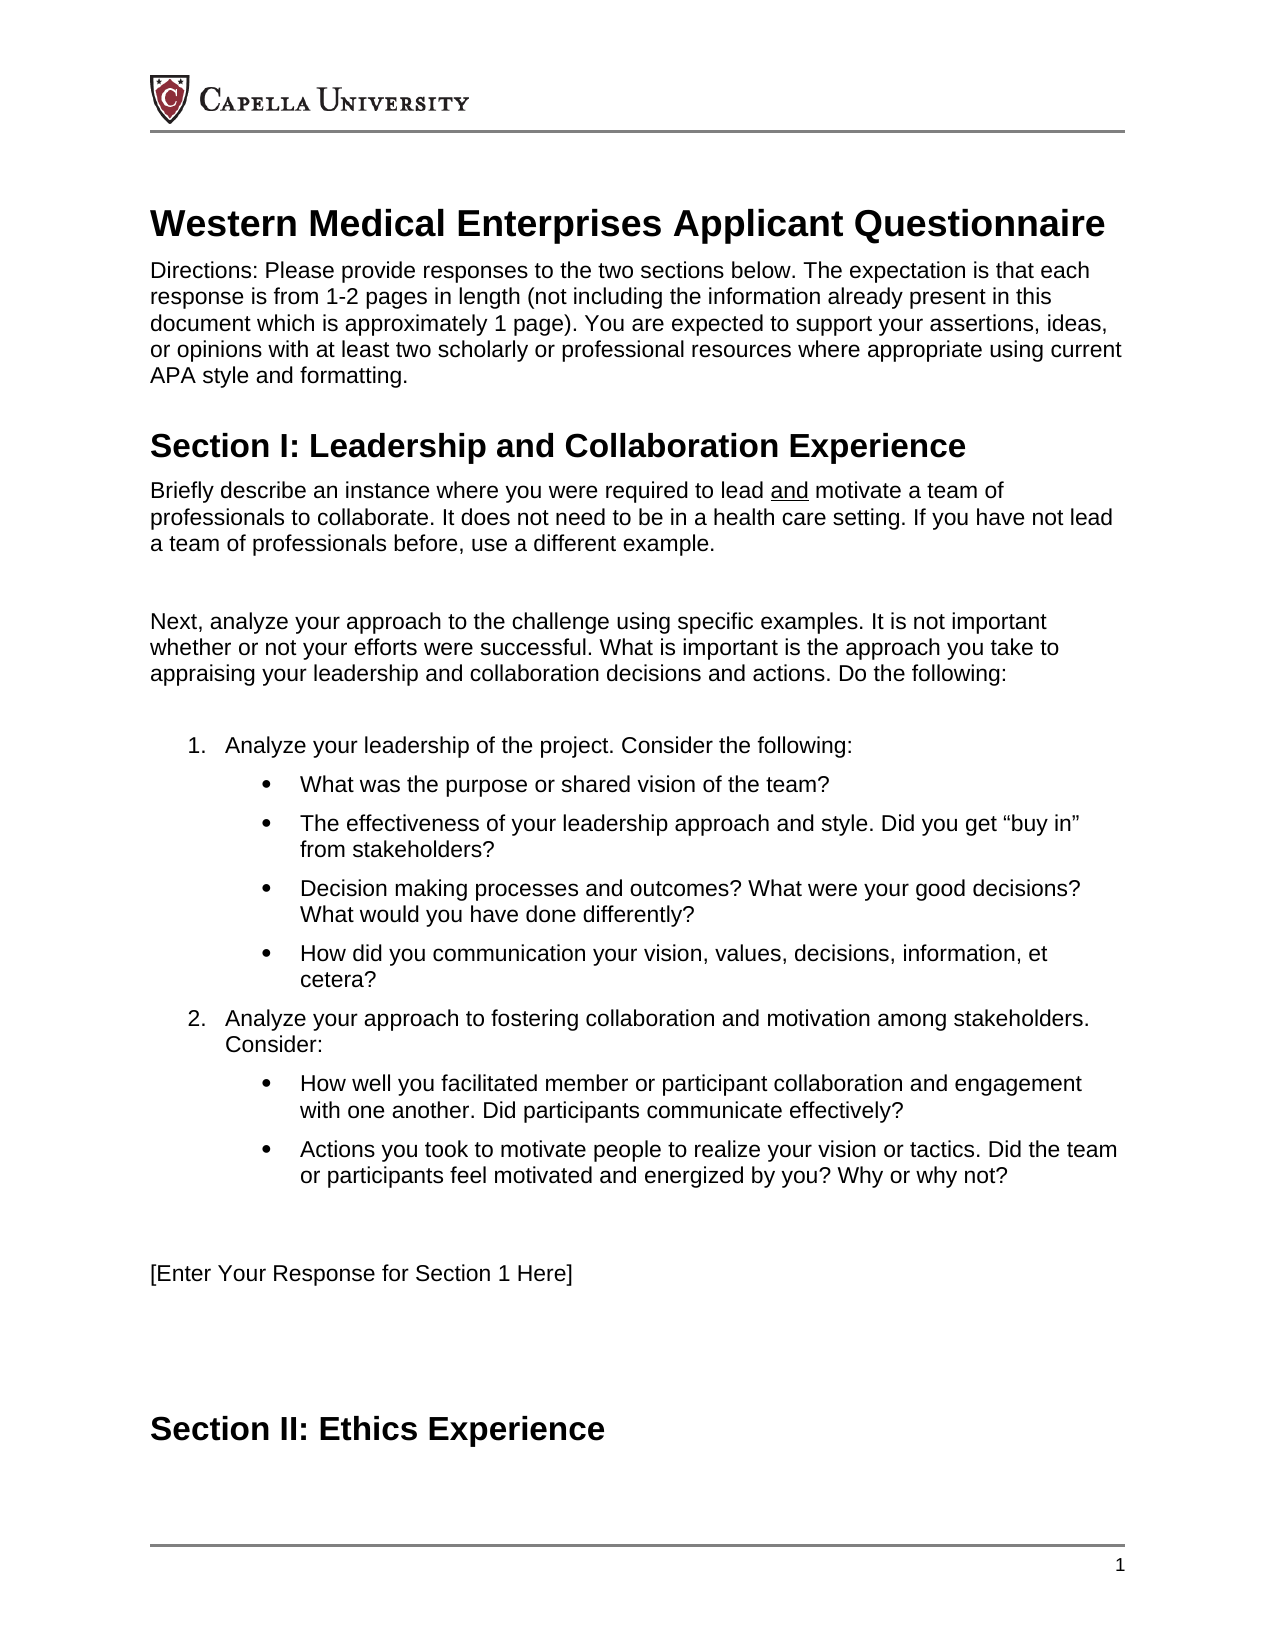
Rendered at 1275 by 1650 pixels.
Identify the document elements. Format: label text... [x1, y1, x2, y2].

list How well you facilitated member or participant collaboration and engagement with one another. Did participants communicate effectively? [262, 1070, 1125, 1123]
text [Enter Your Response for Section 1 Here] [150, 1260, 1125, 1286]
list Actions you took to motivate people to realize your vision or tactics. Did the team or participants feel motivated and energized by you? Why or why not? [262, 1136, 1125, 1188]
text Analyze your leadership of the project. Consider the following: [187, 732, 1125, 758]
text Directions: Please provide responses to the two sections below. The expectation is that each response is from 1-2 pages in length (not including the information already present in this document which is approximately 1 page). You are expected to support your assertions, ideas, or opinions with at least two scholarly or professional resources where appropriate using current APA style and formatting. [150, 257, 1125, 389]
subtitle Section I: Leadership and Collaboration Experience [150, 426, 1125, 465]
subtitle Section II: Ethics Experience [150, 1409, 1125, 1447]
list How did you communication your vision, values, decisions, information, et cetera? [262, 940, 1125, 993]
text Next, analyze your approach to the challenge using specific examples. It is not important whether or not your efforts were successful. What is important is the approach you take to appraising your leadership and collaboration decisions and actions. Do the following: [150, 608, 1125, 687]
list Decision making processes and outcomes? What were your good decisions? What would you have done differently? [262, 875, 1125, 927]
list The effectiveness of your leadership approach and style. Did you get “buy in” from stakeholders? [262, 809, 1125, 862]
list What was the purpose or shared vision of the team? [262, 771, 1125, 797]
text Briefly describe an instance where you were required to lead and motivate a team of professionals to collaborate. It does not need to be in a health care setting. If you have not lead a team of professionals before, use a different example. [150, 477, 1125, 556]
subtitle Western Medical Enterprises Applicant Questionnaire [150, 201, 1125, 244]
text Analyze your approach to fostering collaboration and motivation among stakeholders. Consider: [187, 1005, 1125, 1058]
picture [150, 75, 469, 124]
